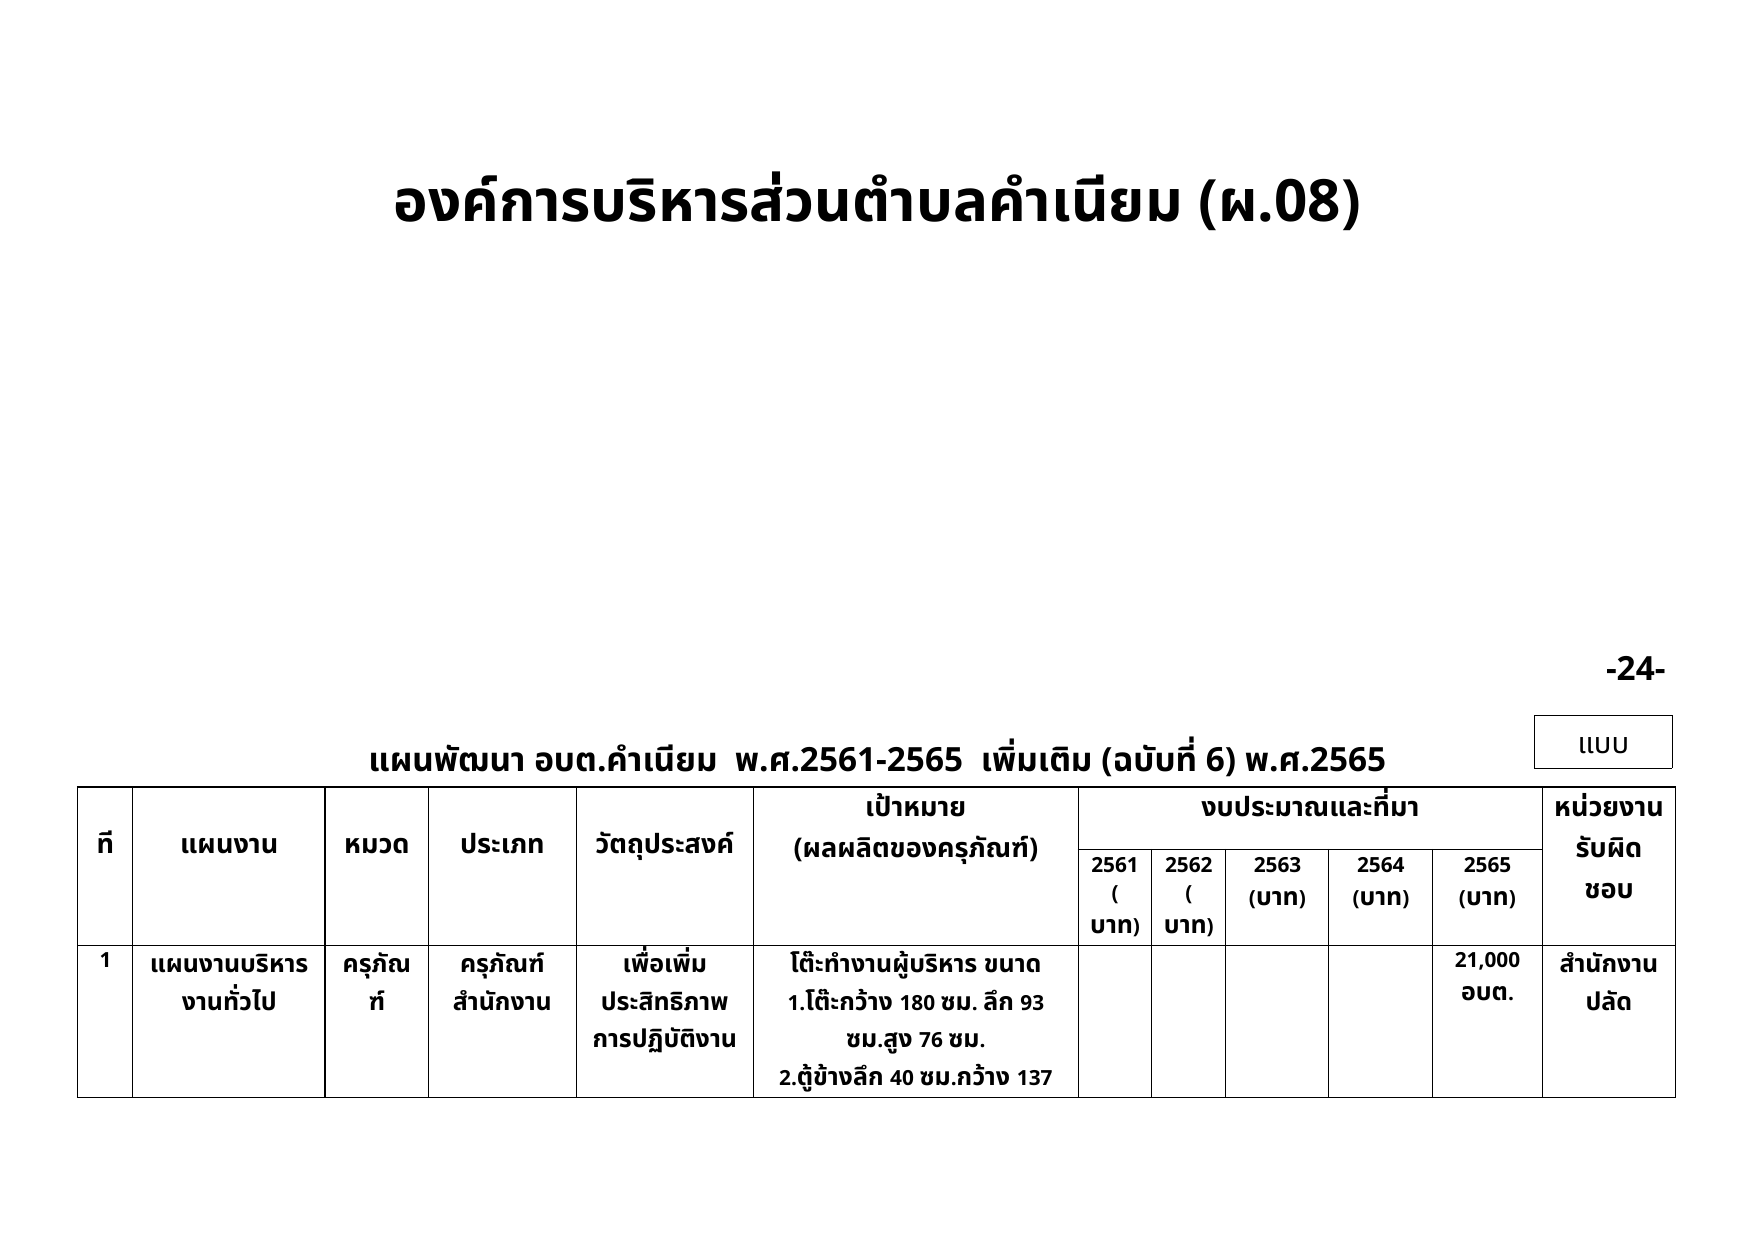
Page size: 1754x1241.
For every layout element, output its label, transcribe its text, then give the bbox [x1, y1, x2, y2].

table_cell 1 [78, 946, 132, 1097]
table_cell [577, 946, 753, 1097]
table_header แผนงาน [133, 788, 324, 944]
table_cell สำนักงานปลัด [1543, 946, 1675, 1097]
table_header งบประมาณและที่มา [1079, 788, 1542, 849]
table_header หน่วยงานรับผิดชอบ [1543, 788, 1675, 944]
table_header เป้าหมาย (ผลผลิตของครุภัณฑ์) [754, 788, 1078, 944]
table_header วัตถุประสงค์ [577, 788, 753, 944]
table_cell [754, 946, 1078, 1097]
table_cell [1152, 946, 1225, 1097]
text -24- [89, 645, 1665, 690]
table_header ประเภท [429, 788, 576, 944]
table_cell ครุภัณฑ์ [326, 946, 428, 1097]
table_header ที [78, 788, 132, 944]
text แผนพัฒนา อบต.คำเนียม พ.ศ.2561-2565 เพิ่มเติม (ฉบับที่ 6) พ.ศ.2565 [89, 736, 1665, 786]
table_cell 2565 (บาท) [1433, 850, 1542, 944]
table_cell 21,000 อบต. [1433, 946, 1542, 1097]
table_cell [1226, 946, 1328, 1097]
table_cell [1079, 946, 1151, 1097]
table_cell [1329, 946, 1432, 1097]
text องค์การบริหารส่วนตำบลคำเนียม (ผ.08) [89, 115, 1665, 247]
table_cell ครุภัณฑ์สำนักงาน [429, 946, 576, 1097]
table_cell 2561 (บาท) [1079, 850, 1151, 944]
table_cell 2562 (บาท) [1152, 850, 1225, 944]
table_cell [133, 946, 324, 1097]
table_header หมวด [326, 788, 428, 944]
table_cell 2563 (บาท) [1226, 850, 1328, 944]
table_cell 2564 (บาท) [1329, 850, 1432, 944]
